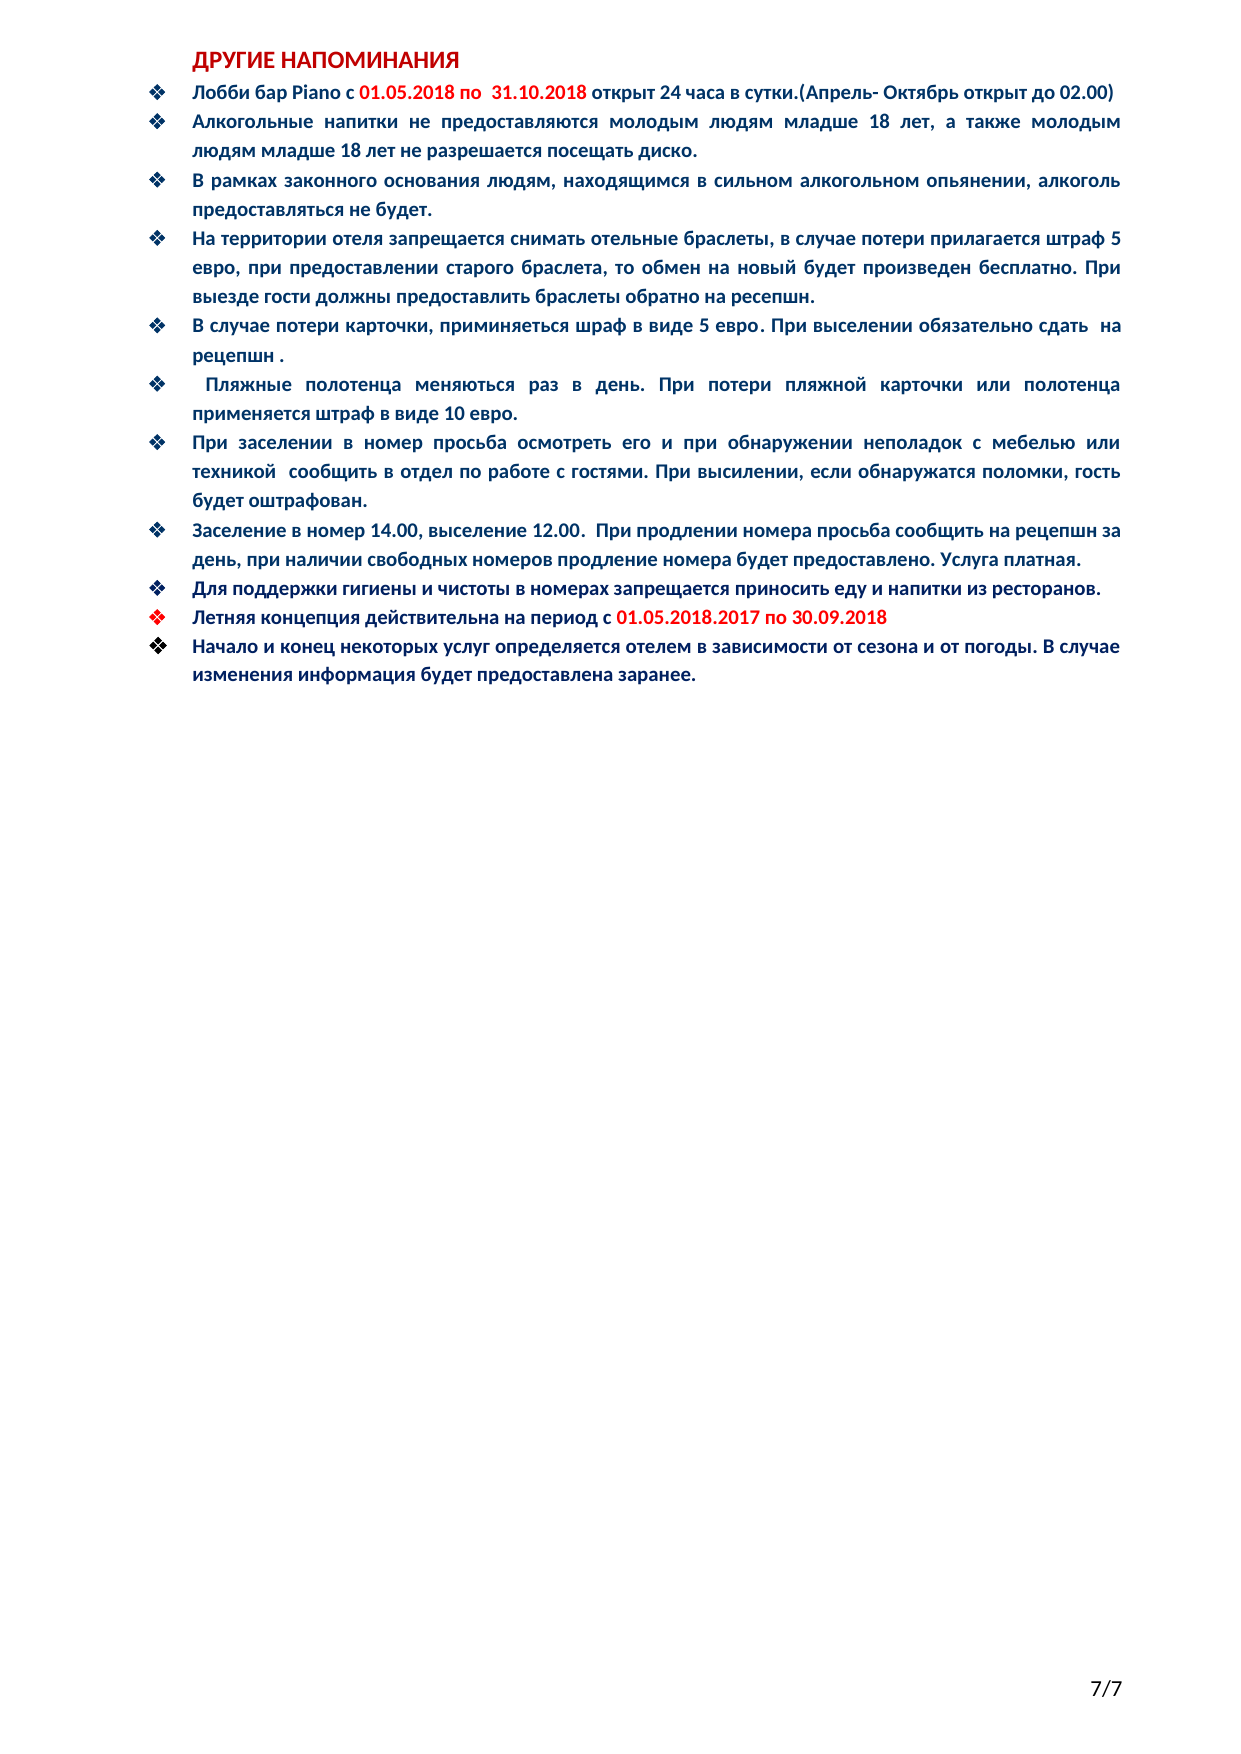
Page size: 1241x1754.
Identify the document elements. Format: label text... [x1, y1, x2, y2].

list Алкогольные напитки не предоставляются молодым людям младше 18 лет, а также молодым людям младше 18 лет не разрешается посещать диско. [148, 108, 1122, 163]
list В рамках законного основания людям, находящимся в сильном алкогольном опьянении, алкоголь предоставляться не будет. [148, 167, 1122, 221]
list В случае потери карточки, приминяеться шраф в виде 5 евро. При выселении обязательно сдать на рецепшн . [148, 313, 1122, 367]
list Пляжные полотенца меняються раз в день. При потери пляжной карточки или полотенца применяется штраф в виде 10 евро. [148, 371, 1122, 426]
list На территории отеля запрещается снимать отельные браслеты, в случае потери прилагается штраф 5 евро, при предоставлении старого браслета, то обмен на новый будет произведен бесплатно. При выезде гости должны предоставлить браслеты обратно на ресепшн. [148, 225, 1122, 309]
list При заселении в номер просьба осмотреть его и при обнаружении неполадок с мебелью или техникой сообщить в отдел по работе с гостями. При высилении, если обнаружатся поломки, гость будет оштрафован. [148, 429, 1122, 513]
text ДРУГИЕ НАПОМИНАНИЯ [192, 44, 1122, 75]
list Заселение в номер 14.00, выселение 12.00. При продлении номера просьба сообщить на рецепшн за день, при наличии свободных номеров продление номера будет предоставлено. Услуга платная. [148, 517, 1122, 571]
list Летняя концепция действительна на период с 01.05.2018.2017 по 30.09.2018 [148, 604, 1122, 630]
list Лобби бар Piano с 01.05.2018 по 31.10.2018 открыт 24 часа в сутки.(Апрель- Октябрь открыт до 02.00) [148, 79, 1122, 105]
list Для поддержки гигиены и чистоты в номерах запрещается приносить еду и напитки из ресторанов. [148, 575, 1122, 601]
list Начало и конец некоторых услуг определяется отелем в зависимости от сезона и от погоды. В случае изменения информация будет предоставлена заранее. [148, 633, 1122, 687]
